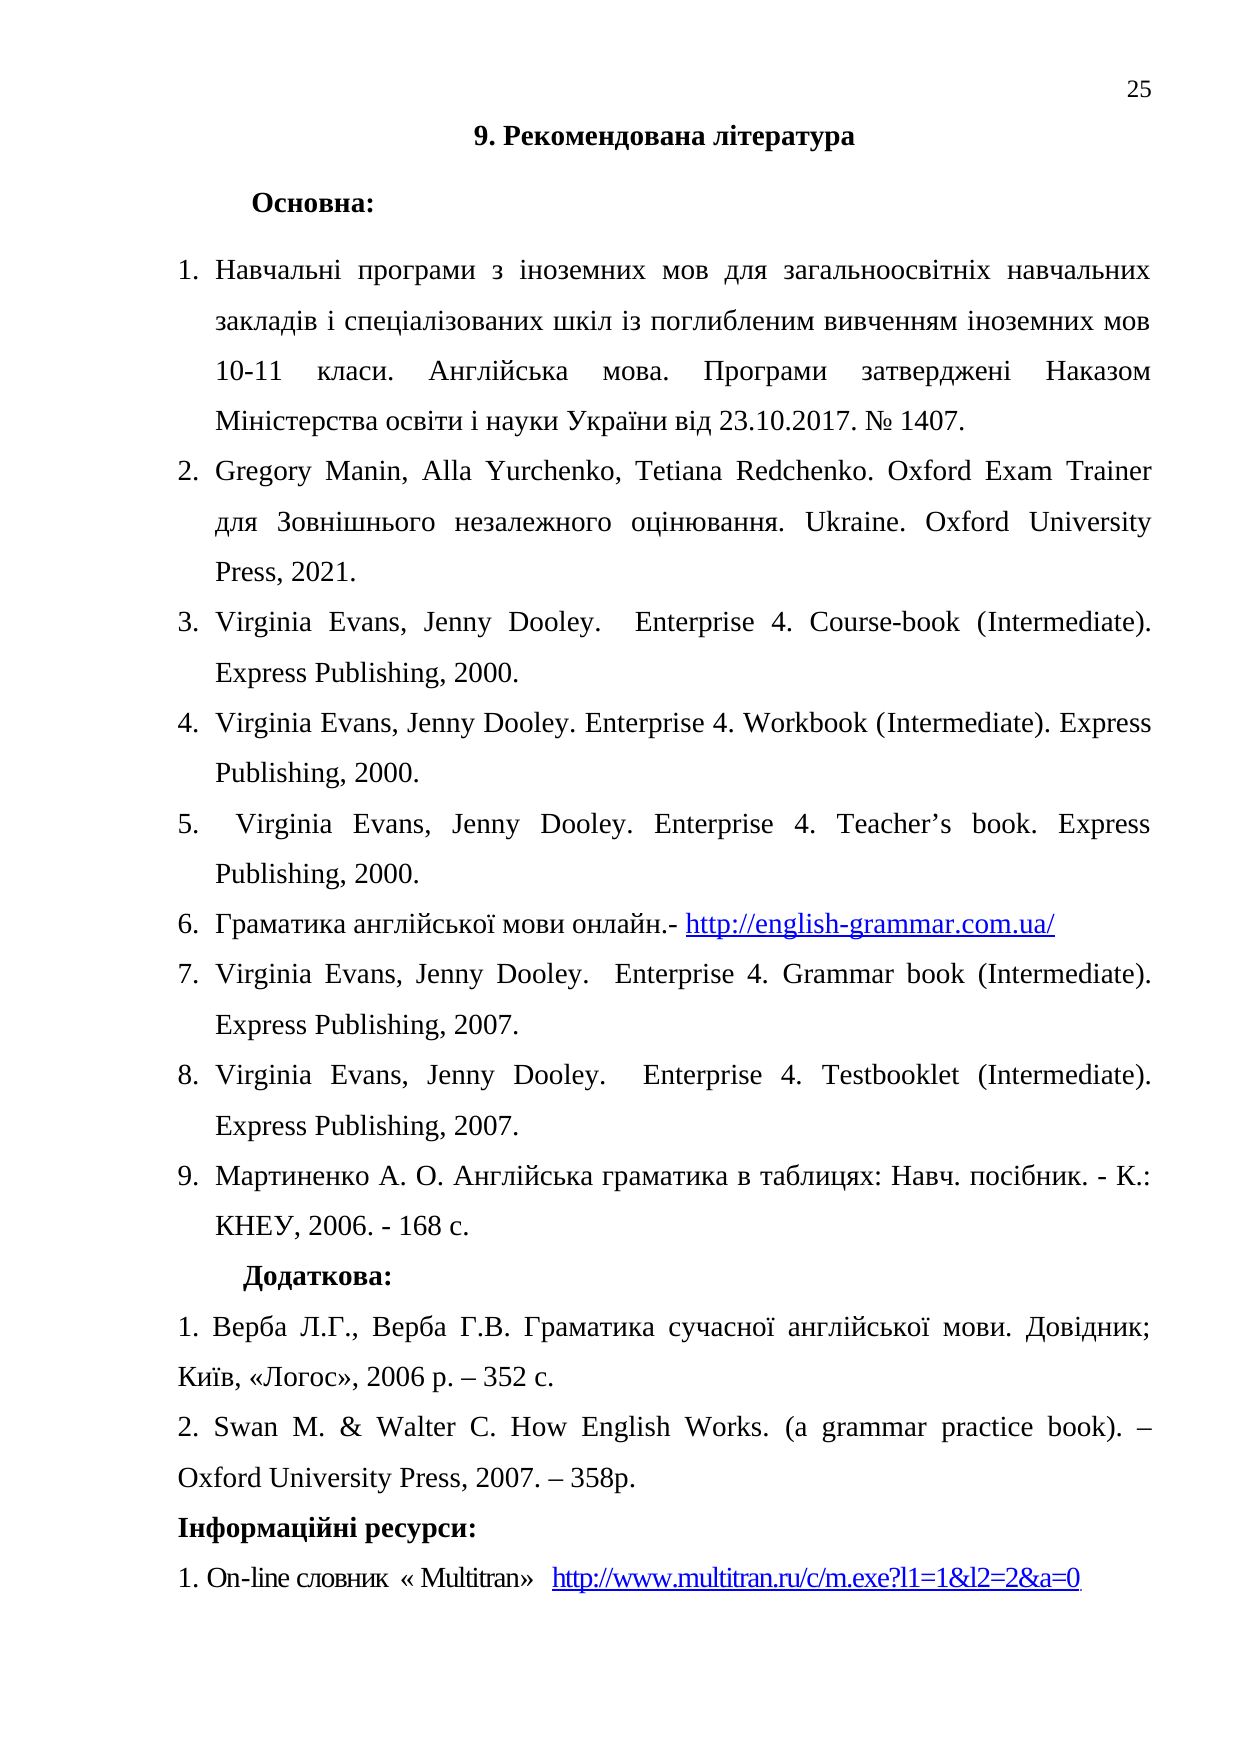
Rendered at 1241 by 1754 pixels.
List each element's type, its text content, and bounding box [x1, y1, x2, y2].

list Virginia Evans, Jenny Dooley. Enterprise 4. Grammar book (Intermediate). Express Publishing, 2007. [177, 957, 1152, 1041]
text 1. On-line словник « Multitran» http://www.multitran.ru/c/m.exe?l1=1&l2=2&a=0 [177, 1560, 1152, 1594]
text 2. Swan M. & Walter C. How English Works. (a grammar practice book). – Oxford University Press, 2007. – 358p. [177, 1409, 1152, 1493]
list Навчальні програми з іноземних мов для загальноосвітніх навчальних закладів і спеціалізованих шкіл із поглибленим вивченням іноземних мов 10-11 класи. Англійська мова. Програми затверджені Наказом Міністерства освіти і науки України від 23.10.2017. № 1407. [177, 252, 1152, 437]
text Інформаційні ресурси: [177, 1510, 1152, 1544]
text Основна: [177, 185, 1152, 219]
list Virginia Evans, Jenny Dooley. Enterprise 4. Testbooklet (Intermediate). Express Publishing, 2007. [177, 1057, 1152, 1141]
list Virginia Evans, Jenny Dooley. Enterprise 4. Workbook (Intermediate). Express Publishing, 2000. [177, 705, 1152, 789]
text 9. Рекомендована література [177, 118, 1152, 152]
list Gregory Manin, Alla Yurchenko, Tetiana Redchenko. Oxford Exam Trainer для Зовнішнього незалежного оцінювання. Ukraine. Oxford University Press, 2021. [177, 453, 1152, 588]
list Граматика англійської мови онлайн.- http://english-grammar.com.ua/ [177, 906, 1152, 940]
text Додаткова: [177, 1258, 1152, 1292]
text 1. Верба Л.Г., Верба Г.В. Граматика сучасної англійської мови. Довідник; Київ, «Логос», 2006 р. – 352 с. [177, 1309, 1152, 1393]
list Virginia Evans, Jenny Dooley. Enterprise 4. Teacher’s book. Express Publishing, 2000. [177, 806, 1152, 889]
list Мартиненко А. О. Англійська граматика в таблицях: Навч. посібник. - К.: КНЕУ, 2006. - 168 с. [177, 1158, 1152, 1242]
list Virginia Evans, Jenny Dooley. Enterprise 4. Course-book (Intermediate). Express Publishing, 2000. [177, 604, 1152, 688]
